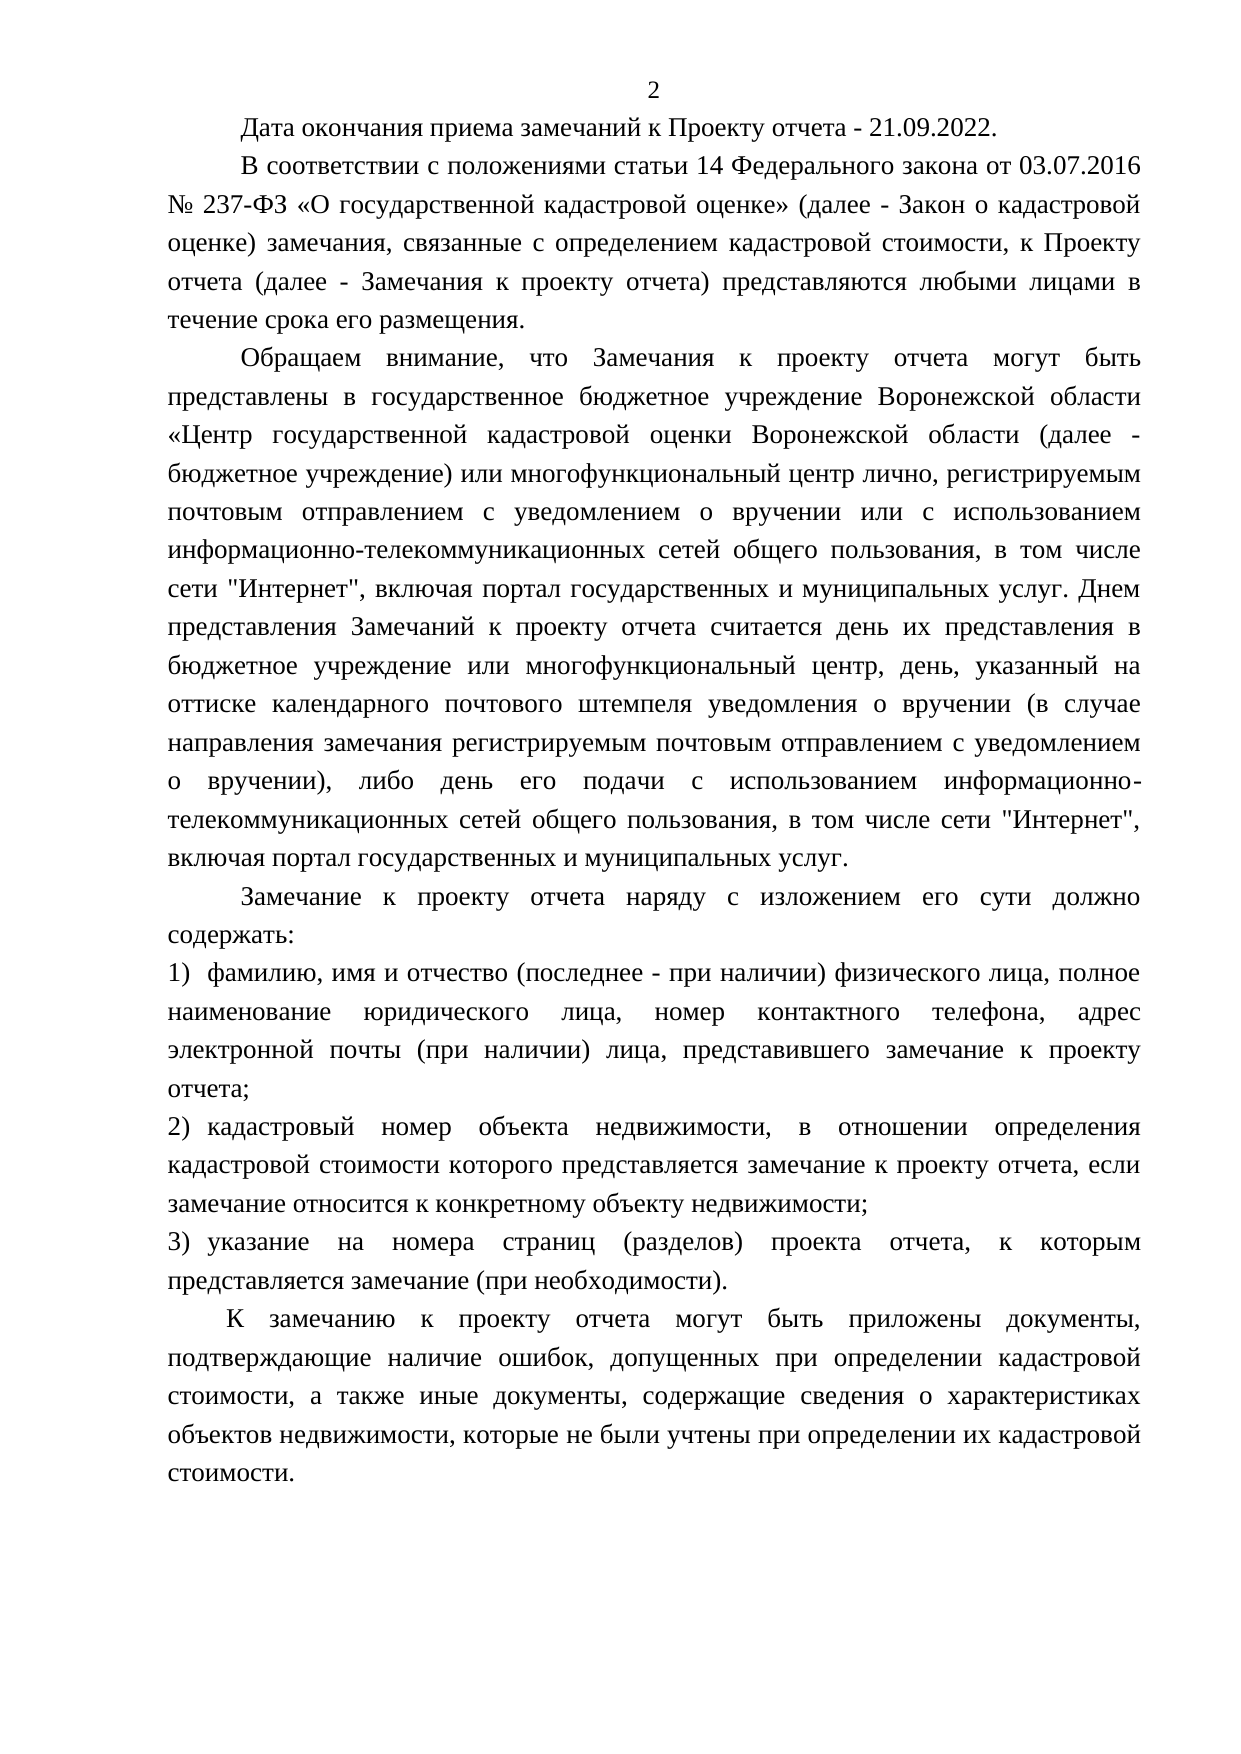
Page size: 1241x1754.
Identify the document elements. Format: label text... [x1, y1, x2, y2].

text В соответствии с положениями статьи 14 Федерального закона от 03.07.2016 № 237-ФЗ «О государственной кадастровой оценке» (далее - Закон о кадастровой оценке) замечания, связанные с определением кадастровой стоимости, к Проекту отчета (далее - Замечания к проекту отчета) представляются любыми лицами в течение срока его размещения. [167, 144, 1142, 336]
text К замечанию к проекту отчета могут быть приложены документы, подтверждающие наличие ошибок, допущенных при определении кадастровой стоимости, а также иные документы, содержащие сведения о характеристиках объектов недвижимости, которые не были учтены при определении их кадастровой стоимости. [167, 1297, 1142, 1489]
text Обращаем внимание, что Замечания к проекту отчета могут быть представлены в государственное бюджетное учреждение Воронежской области «Центр государственной кадастровой оценки Воронежской области (далее - бюджетное учреждение) или многофункциональный центр лично, регистрируемым почтовым отправлением с уведомлением о вручении или с использованием информационно-телекоммуникационных сетей общего пользования, в том числе сети "Интернет", включая портал государственных и муниципальных услуг. Днем представления Замечаний к проекту отчета считается день их представления в бюджетное учреждение или многофункциональный центр, день, указанный на оттиске календарного почтового штемпеля уведомления о вручении (в случае направления замечания регистрируемым почтовым отправлением с уведомлением о вручении), либо день его подачи с использованием информационнотелекоммуникационных сетей общего пользования, в том числе сети "Интернет", включая портал государственных и муниципальных услуг. [167, 336, 1142, 874]
text Замечание к проекту отчета наряду с изложением его сути должно содержать: [167, 874, 1142, 951]
list указание на номера страниц (разделов) проекта отчета, к которым представляется замечание (при необходимости). [167, 1220, 1142, 1297]
list кадастровый номер объекта недвижимости, в отношении определения кадастровой стоимости которого представляется замечание к проекту отчета, если замечание относится к конкретному объекту недвижимости; [167, 1105, 1142, 1220]
text Дата окончания приема замечаний к Проекту отчета - 21.09.2022. [167, 105, 1142, 144]
text 2 [167, 78, 1140, 103]
list фамилию, имя и отчество (последнее - при наличии) физического лица, полное наименование юридического лица, номер контактного телефона, адрес электронной почты (при наличии) лица, представившего замечание к проекту отчета; [167, 951, 1142, 1105]
